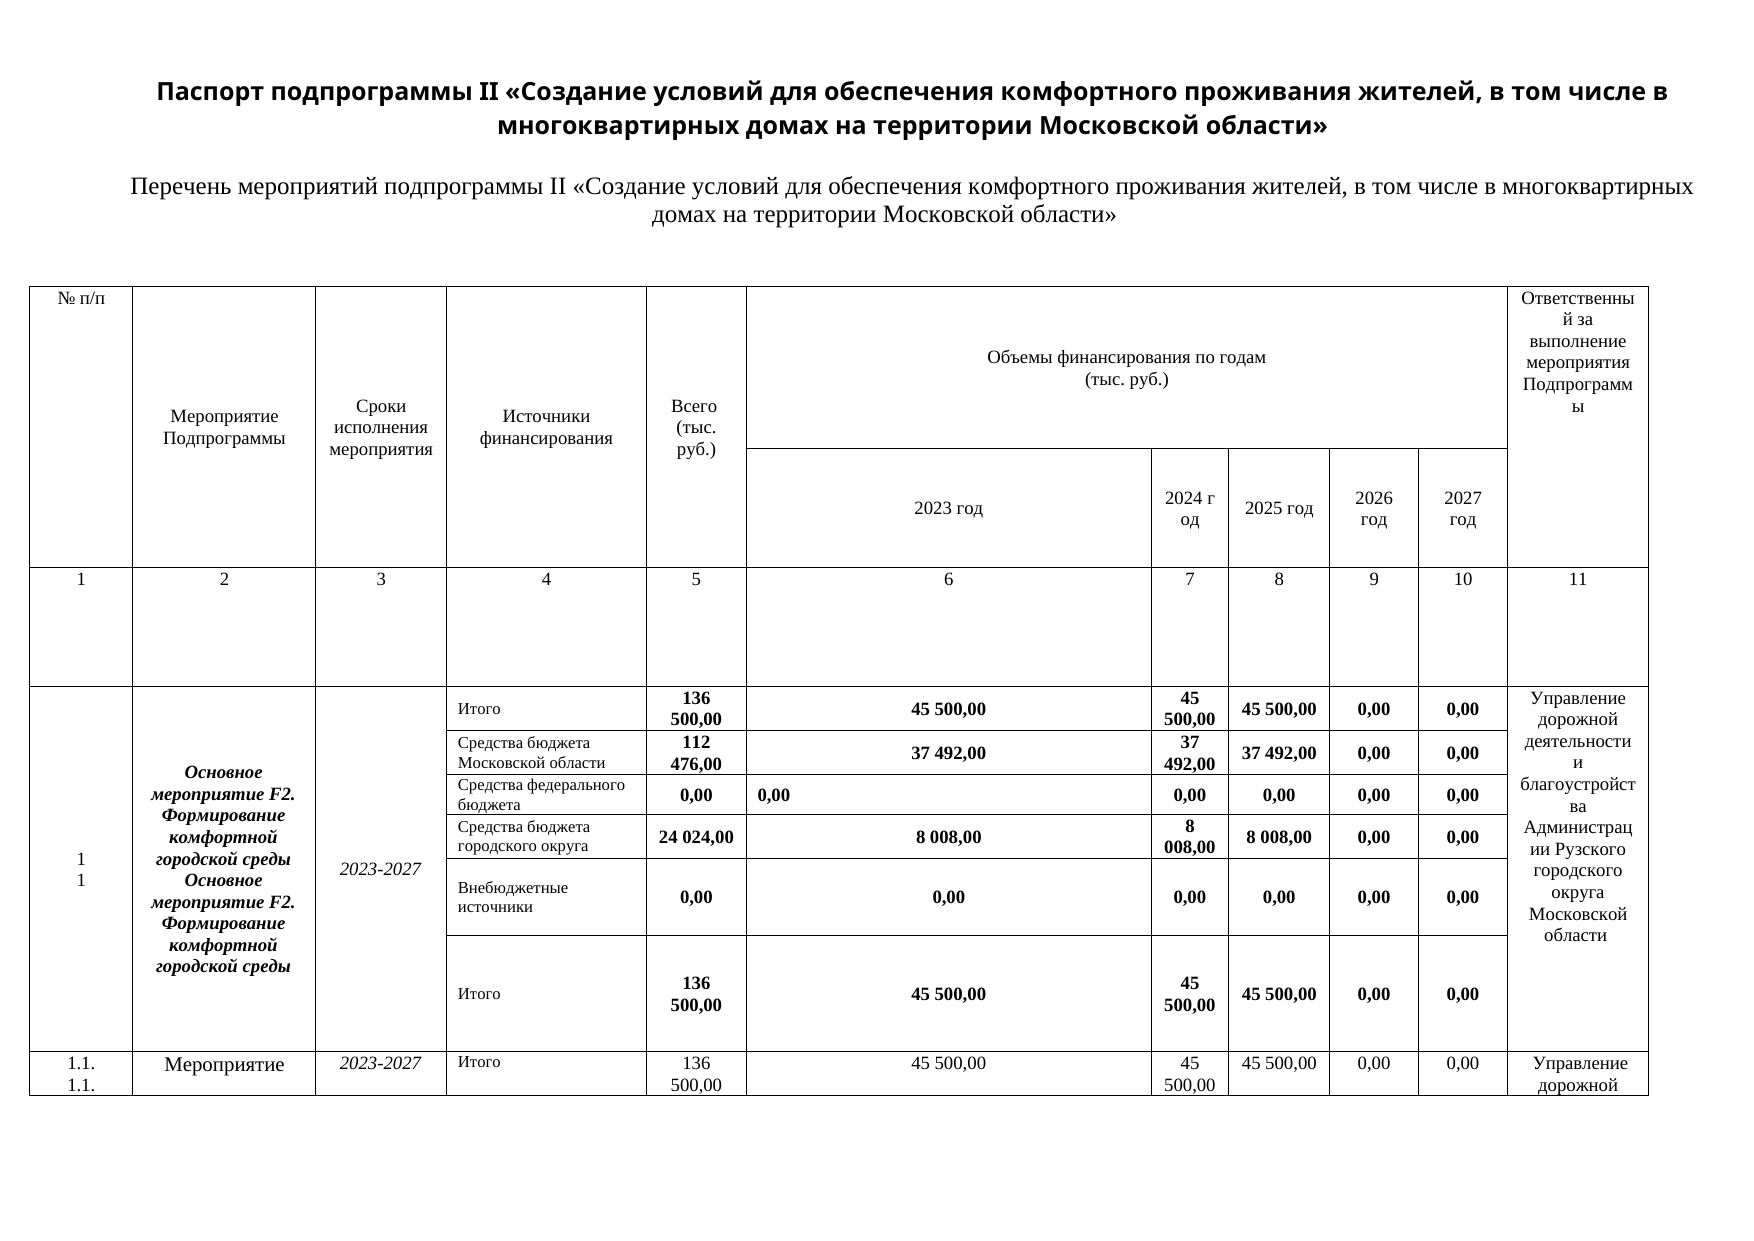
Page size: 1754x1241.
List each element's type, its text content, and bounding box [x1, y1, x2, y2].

table_cell 45 500,00 [747, 1052, 1151, 1095]
table_cell Основное мероприятие F2. Формирование комфортной городской среды Основное мероприятие F2. Формирование комфортной городской среды [133, 687, 315, 1051]
table_cell 2026 год [1330, 449, 1418, 567]
table_cell 1.1. 1.1. [30, 1052, 132, 1095]
table_cell 45 500,00 [1152, 687, 1228, 730]
table_cell 10 [1419, 568, 1507, 686]
table_header Объемы финансирования по годам (тыс. руб.) [747, 287, 1507, 448]
table_cell 11 [1508, 568, 1648, 686]
table_cell 0,00 [747, 775, 1151, 813]
table_cell 136 500,00 [647, 1052, 746, 1095]
table_cell 7 [1152, 568, 1228, 686]
table_cell 8 008,00 [747, 815, 1151, 858]
table_cell 0,00 [747, 859, 1151, 935]
text Перечень мероприятий подпрограммы II «Создание условий для обеспечения комфортного проживания жителей, в том числе в многоквартирных домах на территории Московской области» [74, 171, 1695, 228]
table_cell 8 008,00 [1229, 815, 1329, 858]
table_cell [133, 1052, 315, 1095]
table_cell 45 500,00 [747, 687, 1151, 730]
table_cell 37 492,00 [1229, 731, 1329, 774]
table_header № п/п [30, 287, 132, 567]
table_cell 0,00 [1419, 775, 1507, 813]
table_header Ответственный за выполнение мероприятия Подпрограммы [1508, 287, 1648, 567]
table_cell Средства федерального бюджета [447, 775, 646, 813]
table_cell 8 008,00 [1152, 815, 1228, 858]
table_cell 2023 год [747, 449, 1151, 567]
table_cell 0,00 [1229, 859, 1329, 935]
table_cell 0,00 [1419, 859, 1507, 935]
table_cell 0,00 [1330, 859, 1418, 935]
table_cell 5 [647, 568, 746, 686]
table_cell 2 [133, 568, 315, 686]
table_cell Средства бюджета городского округа [447, 815, 646, 858]
table_cell 0,00 [1419, 687, 1507, 730]
table_cell Итого [447, 687, 646, 730]
table_cell Управление дорожной деятельности и благоустройства Администрации Рузского городского округа Московской области [1508, 687, 1648, 1051]
table_cell 1 [30, 568, 132, 686]
table_cell 0,00 [1229, 775, 1329, 813]
table_cell 2025 год [1229, 449, 1329, 567]
table_cell Внебюджетные источники [447, 859, 646, 935]
table_cell 4 [447, 568, 646, 686]
table_cell 0,00 [1330, 936, 1418, 1051]
table_cell 0,00 [647, 859, 746, 935]
table_cell 136 500,00 [647, 687, 746, 730]
table_cell 45 500,00 [1152, 1052, 1228, 1095]
table_cell 45 500,00 [1229, 936, 1329, 1051]
table_cell 0,00 [1419, 936, 1507, 1051]
table_cell 45 500,00 [1152, 936, 1228, 1051]
table_cell 24 024,00 [647, 815, 746, 858]
table_cell 2027 год [1419, 449, 1507, 567]
table_cell 0,00 [1419, 815, 1507, 858]
table_cell 0,00 [1330, 815, 1418, 858]
table_cell 45 500,00 [1229, 687, 1329, 730]
table_cell 0,00 [1419, 731, 1507, 774]
table_cell Итого [447, 1052, 646, 1095]
table_cell 0,00 [1330, 775, 1418, 813]
table_cell 0,00 [647, 775, 746, 813]
table_cell 37 492,00 [1152, 731, 1228, 774]
table_cell 0,00 [1330, 687, 1418, 730]
table_cell 1 1 [30, 687, 132, 1051]
table_cell 0,00 [1152, 775, 1228, 813]
table_cell 45 500,00 [1229, 1052, 1329, 1095]
table_cell 0,00 [1330, 731, 1418, 774]
table_cell 3 [316, 568, 446, 686]
table_header Всего (тыс. руб.) [647, 287, 746, 567]
table_header Сроки исполнения мероприятия [316, 287, 446, 567]
table_cell 112 476,00 [647, 731, 746, 774]
table_cell 37 492,00 [747, 731, 1151, 774]
table_cell 2023-2027 [316, 687, 446, 1051]
table_cell Итого [447, 936, 646, 1051]
table_cell 8 [1229, 568, 1329, 686]
table_cell 45 500,00 [747, 936, 1151, 1051]
table_cell 2024 год [1152, 449, 1228, 567]
table_cell 0,00 [1419, 1052, 1507, 1095]
table_cell 2023-2027 [316, 1052, 446, 1095]
table_cell 0,00 [1152, 859, 1228, 935]
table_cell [1508, 1052, 1648, 1095]
table_cell Средства бюджета Московской области [447, 731, 646, 774]
table_cell 136 500,00 [647, 936, 746, 1051]
table_header Источники финансирования [447, 287, 646, 567]
text Паспорт подпрограммы II «Создание условий для обеспечения комфортного проживания жителей, в том числе в многоквартирных домах на территории Московской области» [130, 74, 1695, 142]
table_header Мероприятие Подпрограммы [133, 287, 315, 567]
table_cell 0,00 [1330, 1052, 1418, 1095]
table_cell 9 [1330, 568, 1418, 686]
table_cell 6 [747, 568, 1151, 686]
